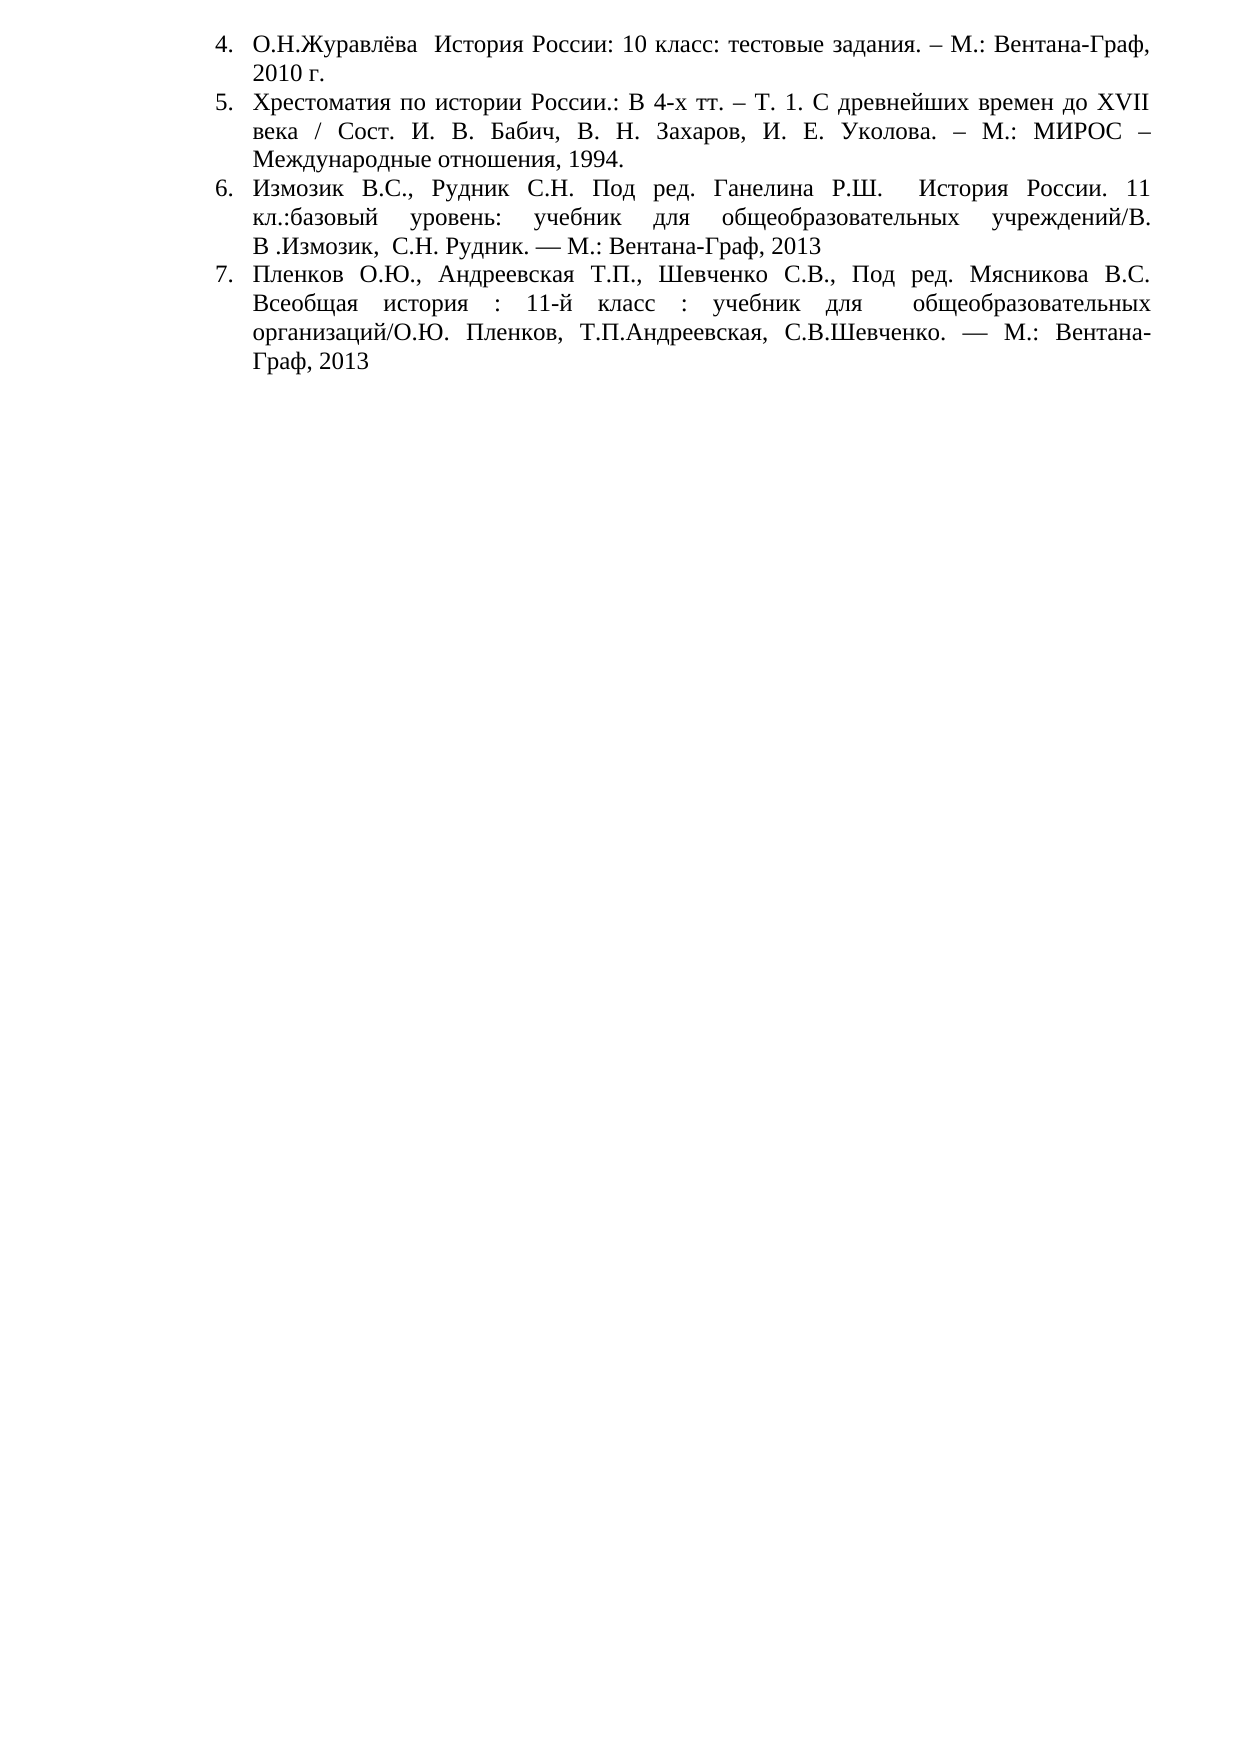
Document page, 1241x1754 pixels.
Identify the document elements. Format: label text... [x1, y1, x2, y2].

list Пленков О.Ю., Андреевская Т.П., Шевченко С.В., Под ред. Мясникова В.С. Всеобщая история : 11-й класс : учебник для общеобразовательных организаций/О.Ю. Пленков, Т.П.Андреевская, С.В.Шевченко. — М.: Вентана-Граф, 2013 [215, 259, 1152, 374]
list О.Н.Журавлёва История России: 10 класс: тестовые задания. – М.: Вентана-Граф, . [215, 29, 1152, 87]
list Измозик В.С., Рудник С.Н. Под ред. Ганелина Р.Ш. История России. 11 кл.:базовый уровень: учебник для общеобразовательных учреждений/В. В .Измозик, С.Н. Рудник. — М.: Вентана-Граф, 2013 [215, 173, 1152, 259]
list Хрестоматия по истории России.: В 4-х тт. – Т. 1. С древнейших времен до XVII века / Сост. И. В. Бабич, В. Н. Захаров, И. Е. Уколова. – М.: МИРОС – Международные отношения, 1994. [215, 87, 1152, 173]
